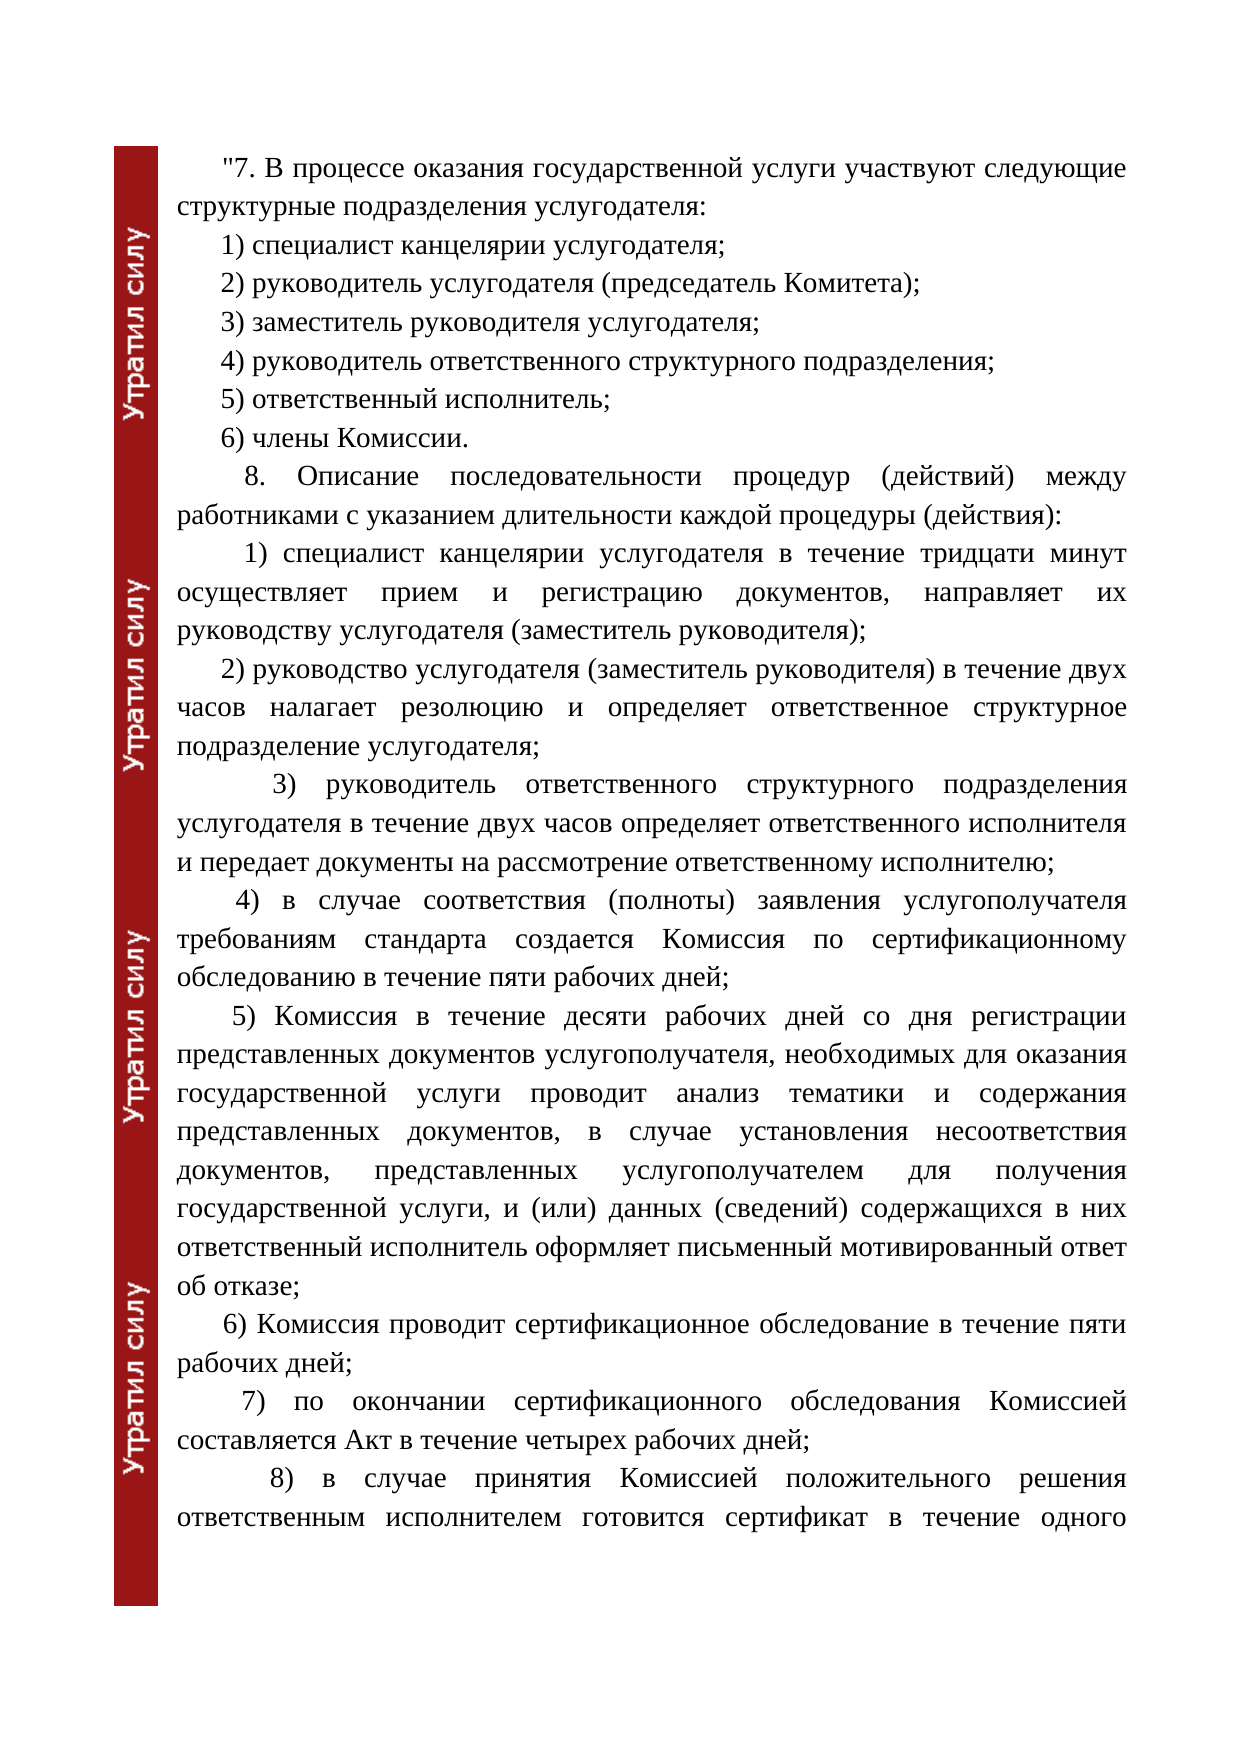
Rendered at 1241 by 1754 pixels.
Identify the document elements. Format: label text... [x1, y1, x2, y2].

picture [114, 530, 158, 535]
text 4) руководитель ответственного структурного подразделения; [112, 343, 1128, 376]
picture [114, 299, 158, 304]
text 6) Комиссия проводит сертификационное обследование в течение пяти рабочих дней; [112, 1306, 1128, 1378]
text "7. В процессе оказания государственной услуги участвуют следующие структурные подразделения услугодателя: [112, 150, 1128, 222]
text 3) заместитель руководителя услугодателя; [112, 304, 1128, 338]
picture [114, 453, 158, 458]
text 7) по окончании сертификационного обследования Комиссией составляется Акт в течение четырех рабочих дней; [112, 1383, 1128, 1455]
picture [114, 762, 158, 767]
picture [114, 1455, 158, 1460]
picture [114, 376, 158, 381]
text 5) Комиссия в течение десяти рабочих дней со дня регистрации представленных документов услугополучателя, необходимых для оказания государственной услуги проводит анализ тематики и содержания представленных документов, в случае установления несоответствия документов, представленных услугополучателем для получения государственной услуги, и (или) данных (сведений) содержащихся в них ответственный исполнитель оформляет письменный мотивированный ответ об отказе; [112, 998, 1128, 1301]
text 2) руководство услугодателя (заместитель руководителя) в течение двух часов налагает резолюцию и определяет ответственное структурное подразделение услугодателя; [112, 651, 1128, 762]
text 3) руководитель ответственного структурного подразделения услугодателя в течение двух часов определяет ответственного исполнителя и передает документы на рассмотрение ответственному исполнителю; [112, 767, 1128, 877]
text 2) руководитель услугодателя (председатель Комитета); [112, 266, 1128, 299]
picture [114, 1532, 158, 1606]
picture [114, 1378, 158, 1383]
picture [114, 338, 158, 343]
picture [114, 993, 158, 998]
text 6) члены Комиссии. [112, 420, 1128, 453]
text 5) ответственный исполнитель; [112, 381, 1128, 415]
picture [114, 415, 158, 420]
text 4) в случае соответствия (полноты) заявления услугополучателя требованиям стандарта создается Комиссия по сертификационному обследованию в течение пяти рабочих дней; [112, 882, 1128, 993]
text 1) специалист канцелярии услугодателя в течение тридцати минут осуществляет прием и регистрацию документов, направляет их руководству услугодателя (заместитель руководителя); [112, 535, 1128, 646]
picture [114, 146, 158, 150]
picture [114, 646, 158, 651]
text 1) специалист канцелярии услугодателя; [112, 227, 1128, 261]
picture [114, 877, 158, 882]
picture [114, 261, 158, 266]
picture [114, 222, 158, 227]
text 8. Описание последовательности процедур (действий) между работниками с указанием длительности каждой процедуры (действия): [112, 458, 1128, 530]
picture [114, 1301, 158, 1306]
